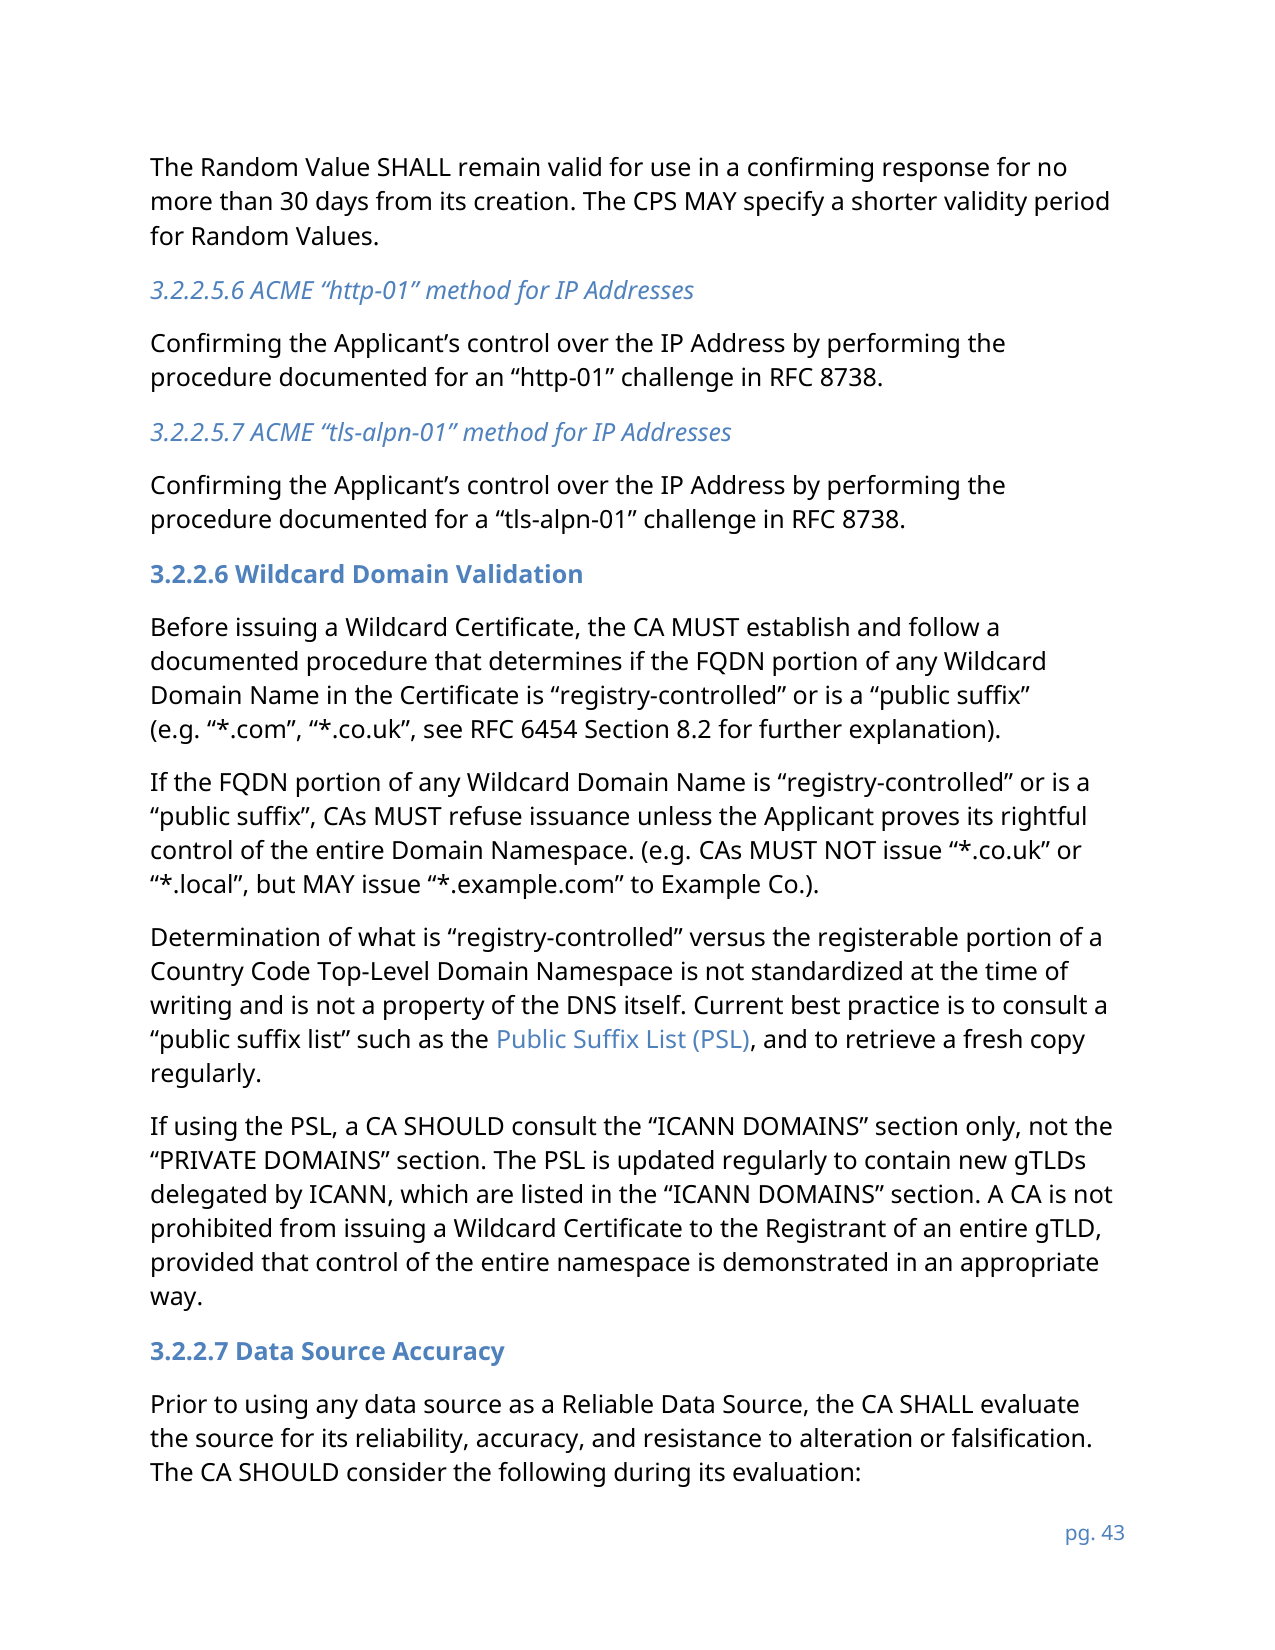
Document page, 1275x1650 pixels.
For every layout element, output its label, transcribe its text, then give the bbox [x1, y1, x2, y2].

text Confirming the Applicant’s control over the IP Address by performing the procedure documented for a “tls-alpn-01” challenge in RFC 8738. [150, 468, 1125, 536]
text Prior to using any data source as a Reliable Data Source, the CA SHALL evaluate the source for its reliability, accuracy, and resistance to alteration or falsification. The CA SHOULD consider the following during its evaluation: [150, 1386, 1125, 1489]
text If the FQDN portion of any Wildcard Domain Name is “registry-controlled” or is a “public suffix”, CAs MUST refuse issuance unless the Applicant proves its rightful control of the entire Domain Namespace. (e.g. CAs MUST NOT issue “*.co.uk” or “*.local”, but MAY issue “*.example.com” to Example Co.). [150, 764, 1125, 901]
text Before issuing a Wildcard Certificate, the CA MUST establish and follow a documented procedure that determines if the FQDN portion of any Wildcard Domain Name in the Certificate is “registry-controlled” or is a “public suffix” (e.g. “*.com”, “*.co.uk”, see RFC 6454 Section 8.2 for further explanation). [150, 609, 1125, 746]
subtitle 3.2.2.6 Wildcard Domain Validation [150, 557, 1125, 591]
subtitle 3.2.2.7 Data Source Accuracy [150, 1334, 1125, 1368]
subtitle 3.2.2.5.6 ACME “http-01” method for IP Addresses [150, 273, 1125, 307]
subtitle 3.2.2.5.7 ACME “tls-alpn-01” method for IP Addresses [150, 415, 1125, 449]
text If using the PSL, a CA SHOULD consult the “ICANN DOMAINS” section only, not the “PRIVATE DOMAINS” section. The PSL is updated regularly to contain new gTLDs delegated by ICANN, which are listed in the “ICANN DOMAINS” section. A CA is not prohibited from issuing a Wildcard Certificate to the Registrant of an entire gTLD, provided that control of the entire namespace is demonstrated in an appropriate way. [150, 1108, 1125, 1313]
text Determination of what is “registry-controlled” versus the registerable portion of a Country Code Top-Level Domain Namespace is not standardized at the time of writing and is not a property of the DNS itself. Current best practice is to consult a “public suffix list” such as the Public Suffix List (PSL), and to retrieve a fresh copy regularly. [150, 919, 1125, 1090]
text Confirming the Applicant’s control over the IP Address by performing the procedure documented for an “http-01” challenge in RFC 8738. [150, 326, 1125, 394]
text The Random Value SHALL remain valid for use in a confirming response for no more than 30 days from its creation. The CPS MAY specify a shorter validity period for Random Values. [150, 150, 1125, 252]
